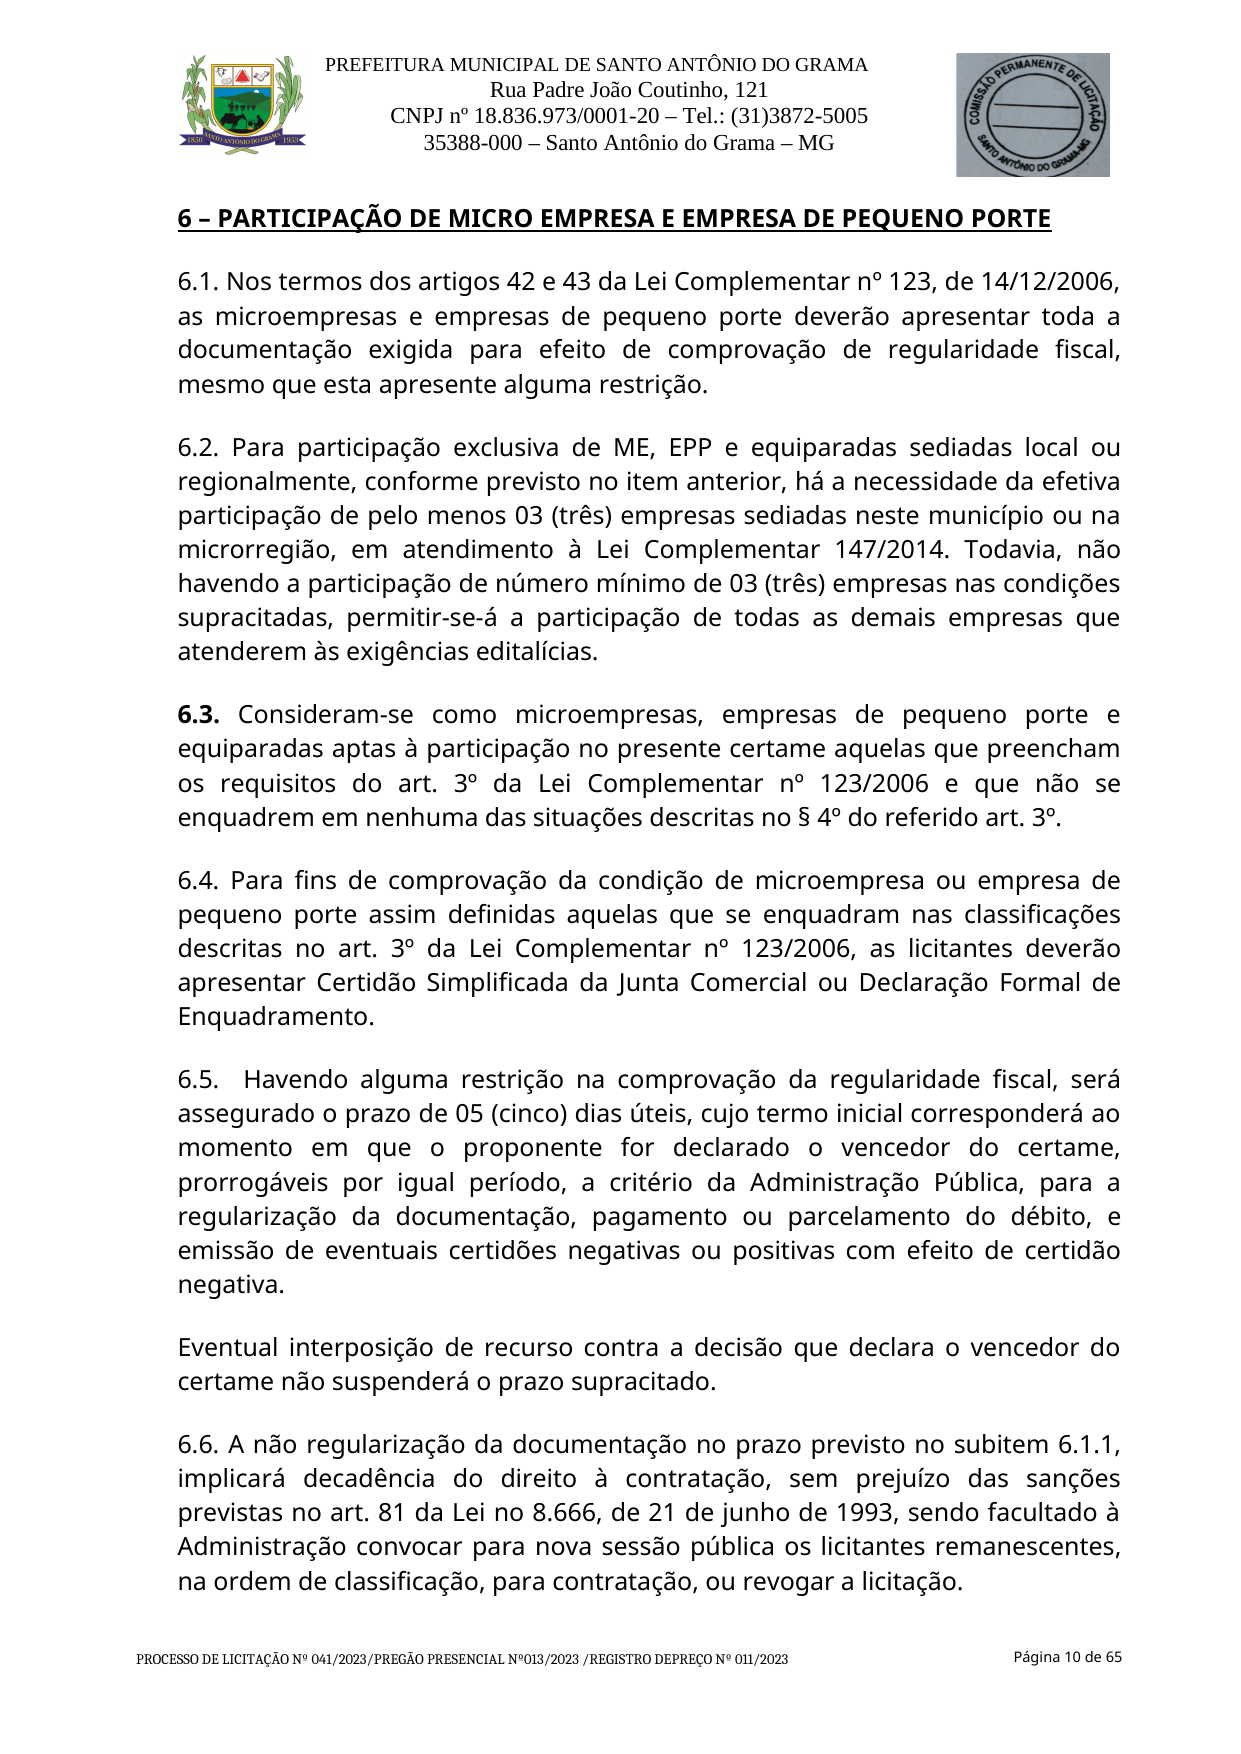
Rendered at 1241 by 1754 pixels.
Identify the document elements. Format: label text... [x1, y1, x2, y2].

text 6.5. Havendo alguma restrição na comprovação da regularidade fiscal, será assegurado o prazo de 05 (cinco) dias úteis, cujo termo inicial corresponderá ao momento em que o proponente for declarado o vencedor do certame, prorrogáveis por igual período, a critério da Administração Pública, para a regularização da documentação, pagamento ou parcelamento do débito, e emissão de eventuais certidões negativas ou positivas com efeito de certidão negativa. [177, 1062, 1122, 1300]
text Eventual interposição de recurso contra a decisão que declara o vencedor do certame não suspenderá o prazo supracitado. [177, 1329, 1122, 1398]
text 6.4. Para fins de comprovação da condição de microempresa ou empresa de pequeno porte assim definidas aquelas que se enquadram nas classificações descritas no art. 3º da Lei Complementar nº 123/2006, as licitantes deverão apresentar Certidão Simplificada da Junta Comercial ou Declaração Formal de Enquadramento. [177, 862, 1122, 1033]
picture [178, 55, 307, 155]
text 6.6. A não regularização da documentação no prazo previsto no subitem 6.1.1, implicará decadência do direito à contratação, sem prejuízo das sanções previstas no art. 81 da Lei no 8.666, de 21 de junho de 1993, sendo facultado à Administração convocar para nova sessão pública os licitantes remanescentes, na ordem de classificação, para contratação, ou revogar a licitação. [177, 1427, 1122, 1597]
text 6 – PARTICIPAÇÃO DE MICRO EMPRESA E EMPRESA DE PEQUENO PORTE [177, 201, 1122, 235]
text 6.2. Para participação exclusiva de ME, EPP e equiparadas sediadas local ou regionalmente, conforme previsto no item anterior, há a necessidade da efetiva participação de pelo menos 03 (três) empresas sediadas neste município ou na microrregião, em atendimento à Lei Complementar 147/2014. Todavia, não havendo a participação de número mínimo de 03 (três) empresas nas condições supracitadas, permitir-se-á a participação de todas as demais empresas que atenderem às exigências editalícias. [177, 429, 1122, 668]
text 6.3. Consideram-se como microempresas, empresas de pequeno porte e equiparadas aptas à participação no presente certame aquelas que preencham os requisitos do art. 3º da Lei Complementar nº 123/2006 e que não se enquadrem em nenhuma das situações descritas no § 4º do referido art. 3º. [177, 697, 1122, 833]
picture [956, 53, 1110, 177]
text 6.1. Nos termos dos artigos 42 e 43 da Lei Complementar nº 123, de 14/12/2006, as microempresas e empresas de pequeno porte deverão apresentar toda a documentação exigida para efeito de comprovação de regularidade fiscal, mesmo que esta apresente alguma restrição. [177, 264, 1122, 400]
